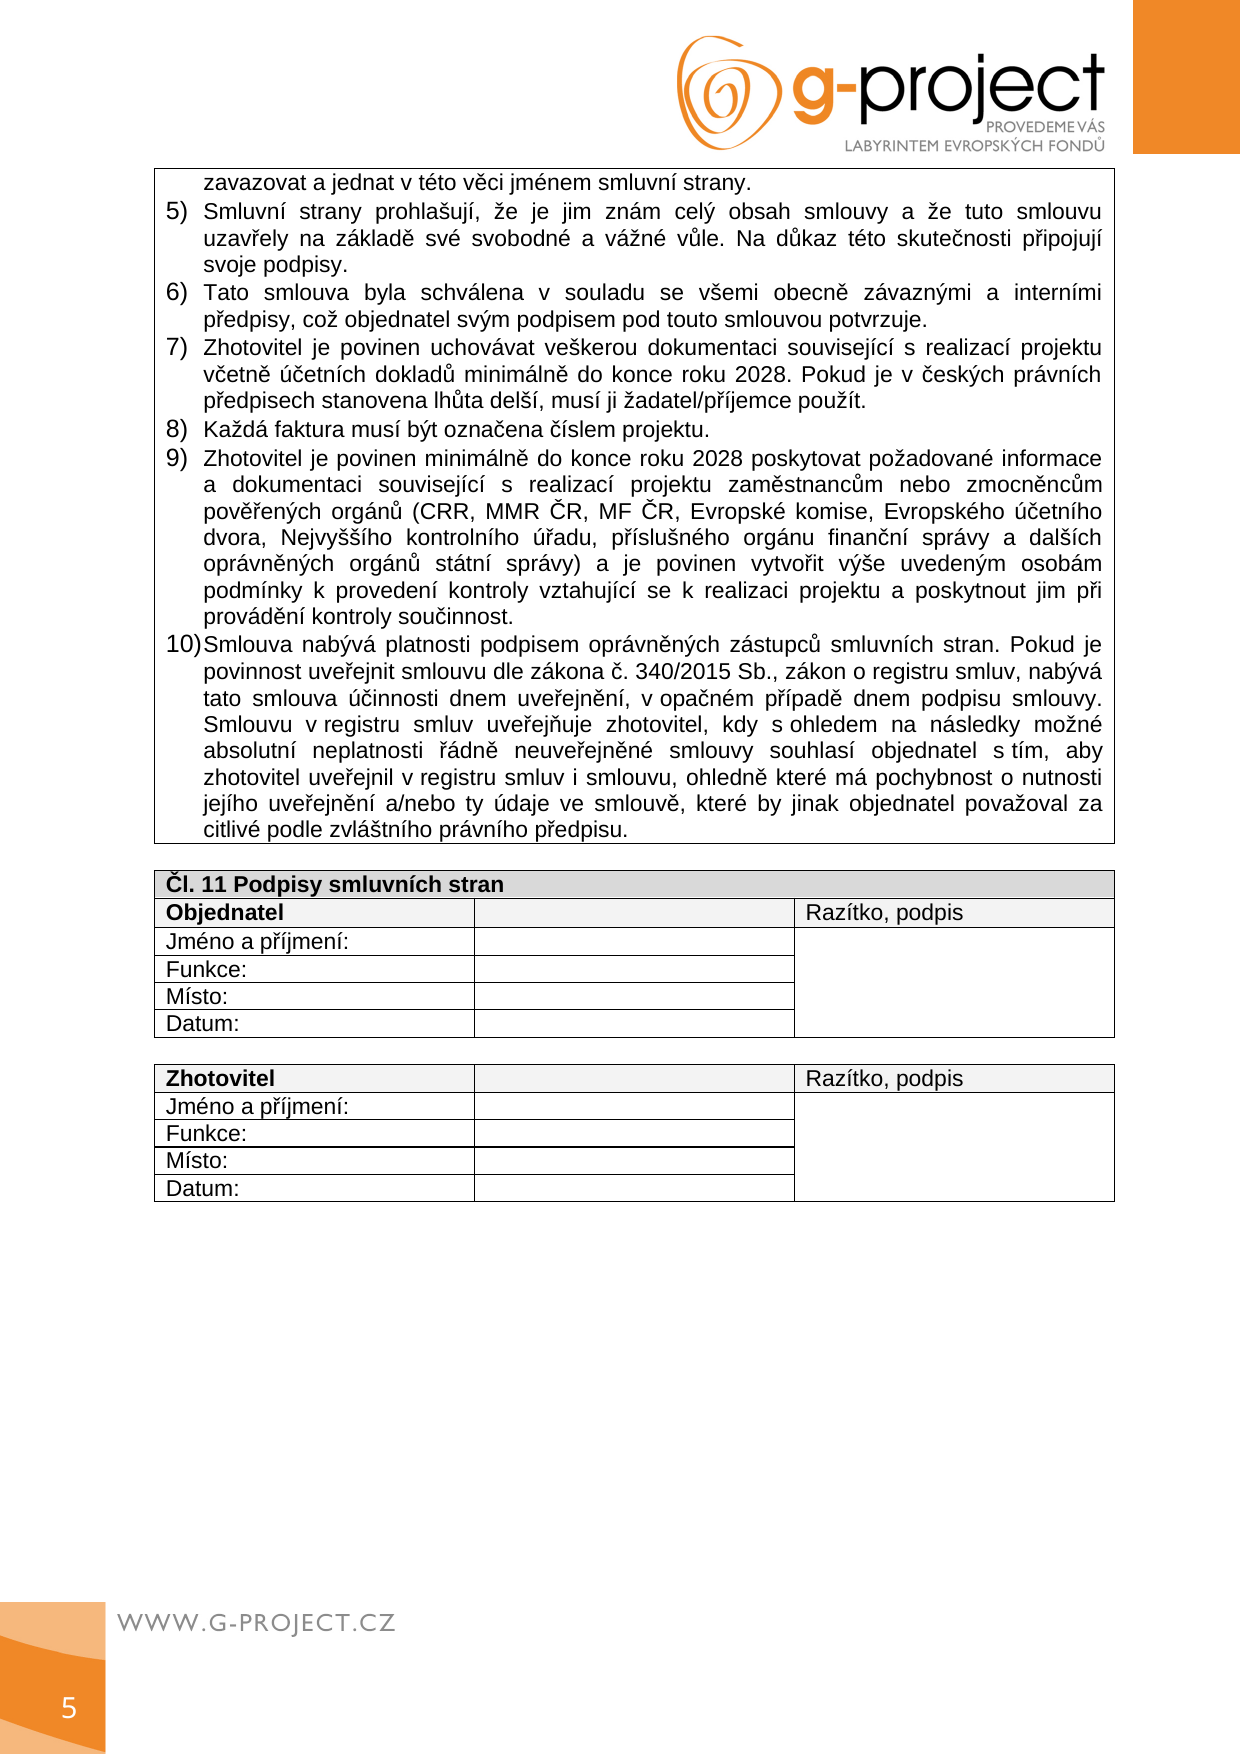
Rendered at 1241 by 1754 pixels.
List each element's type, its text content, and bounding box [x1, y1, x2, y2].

table_cell [475, 983, 794, 1009]
table_cell Datum: [155, 1010, 474, 1037]
table_cell [475, 928, 794, 954]
table_cell Místo: [155, 1148, 474, 1174]
table_cell Místo: [155, 983, 474, 1009]
table_cell Funkce: [155, 1120, 474, 1146]
table_cell [475, 899, 794, 927]
table_cell Objednatel [155, 899, 474, 927]
table_cell Jméno a příjmení: [155, 928, 474, 954]
table_cell [475, 1175, 794, 1201]
table_cell [475, 1148, 794, 1174]
table_cell [475, 956, 794, 982]
table_header Zhotovitel [155, 1065, 474, 1092]
table_cell Razítko, podpis [795, 899, 1114, 927]
picture [671, 0, 1240, 154]
table_header Razítko, podpis [795, 1065, 1114, 1092]
table_cell [475, 1120, 794, 1146]
table_header Čl. 11 Podpisy smluvních stran [155, 871, 1114, 897]
table_header [475, 1065, 794, 1092]
table_cell [795, 928, 1114, 1037]
table_cell Funkce: [155, 956, 474, 982]
picture [0, 1602, 403, 1754]
table_cell [475, 1093, 794, 1119]
table_cell [795, 1093, 1114, 1201]
table_cell [475, 1010, 794, 1037]
table_cell Jméno a příjmení: [155, 1093, 474, 1119]
table_cell Datum: [155, 1175, 474, 1201]
